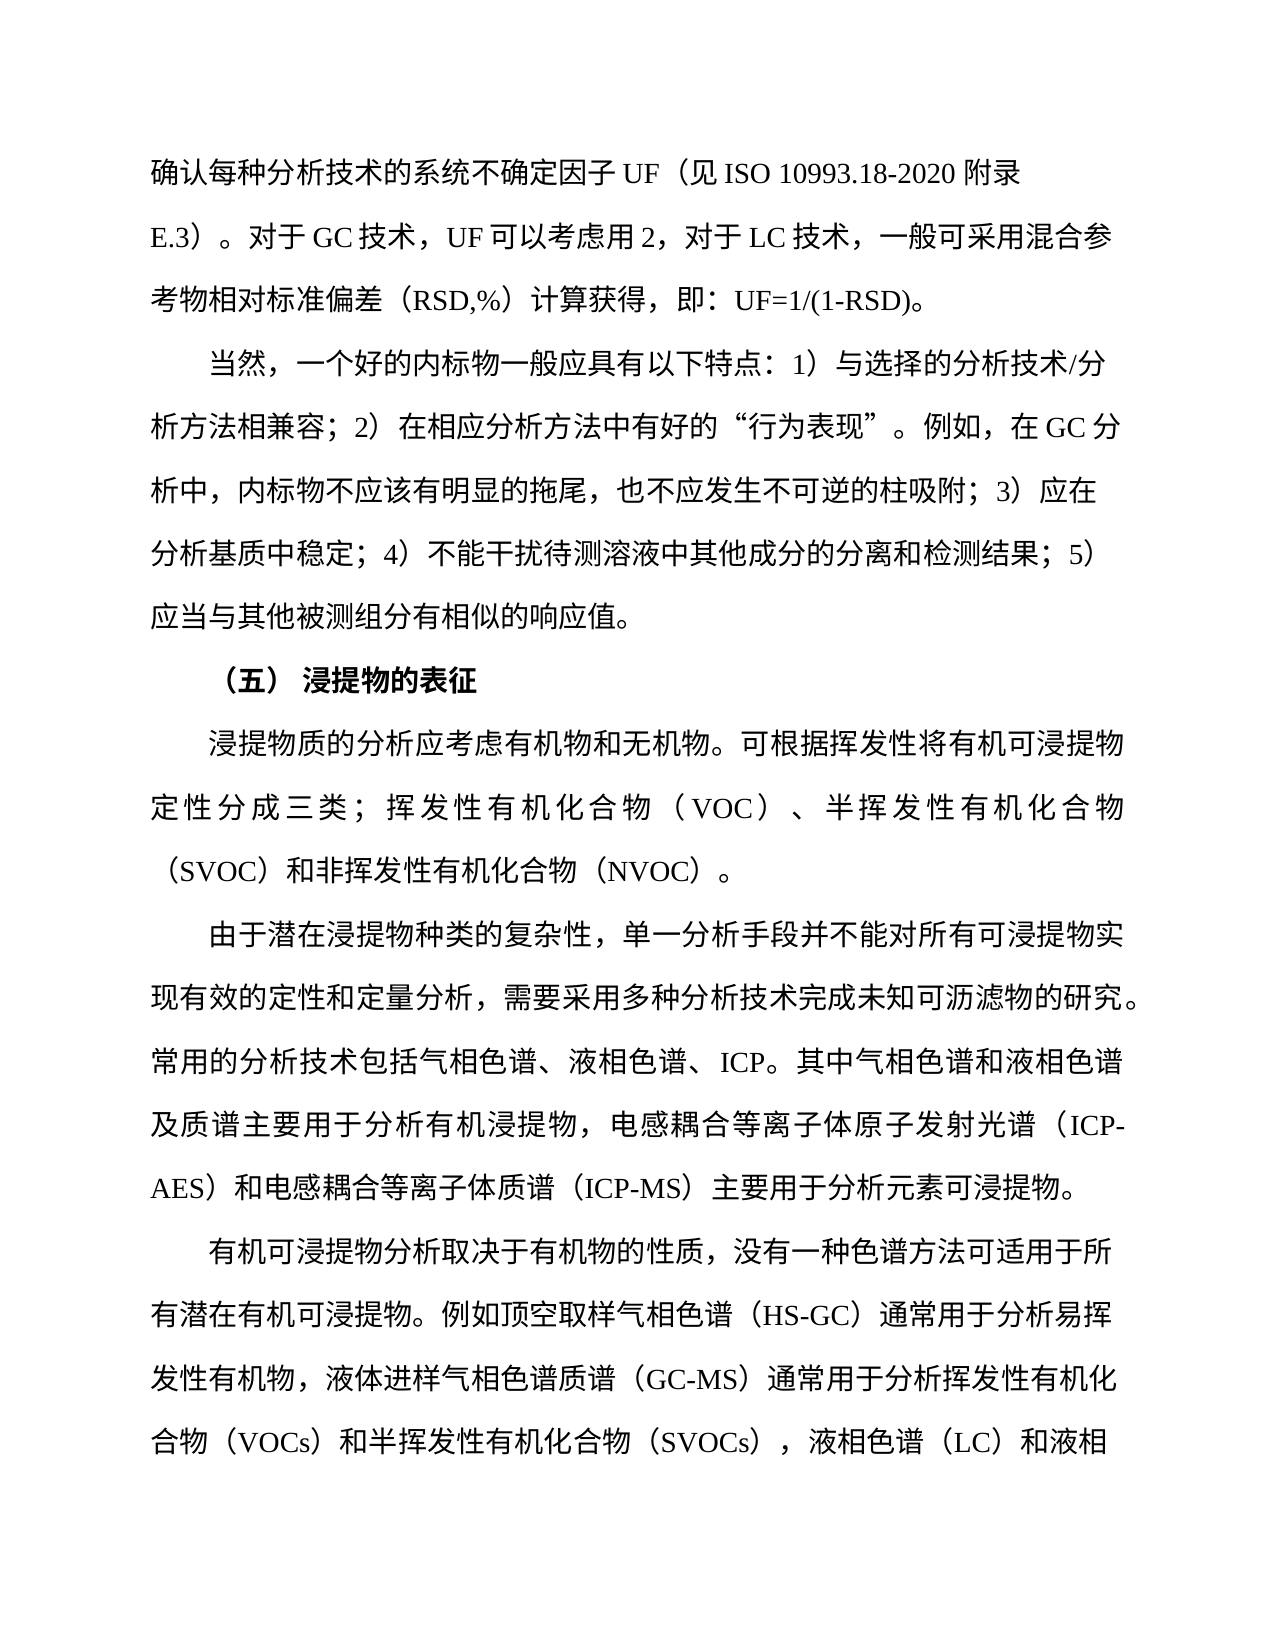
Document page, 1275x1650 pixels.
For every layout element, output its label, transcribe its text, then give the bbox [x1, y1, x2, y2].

text 由于潜在浸提物种类的复杂性，单一分析手段并不能对所有可浸提物实现有效的定性和定量分析，需要采用多种分析技术完成未知可沥滤物的研究。常用的分析技术包括气相色谱、液相色谱、ICP。其中气相色谱和液相色谱及质谱主要用于分析有机浸提物，电感耦合等离子体原子发射光谱（ICP-AES）和电感耦合等离子体质谱（ICP-MS）主要用于分析元素可浸提物。 [150, 911, 1125, 1207]
text 当然，一个好的内标物一般应具有以下特点：1）与选择的分析技术/分析方法相兼容；2）在相应分析方法中有好的“行为表现”。例如，在GC分析中，内标物不应该有明显的拖尾，也不应发生不可逆的柱吸附；3）应在分析基质中稳定；4）不能干扰待测溶液中其他成分的分离和检测结果；5）应当与其他被测组分有相似的响应值。 [150, 340, 1125, 636]
text 浸提物质的分析应考虑有机物和无机物。可根据挥发性将有机可浸提物定性分成三类；挥发性有机化合物（VOC）、半挥发性有机化合物（SVOC）和非挥发性有机化合物（NVOC）。 [150, 721, 1125, 890]
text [150, 1228, 1125, 1461]
text （五） 浸提物的表征 [150, 657, 1125, 700]
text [150, 150, 1125, 319]
